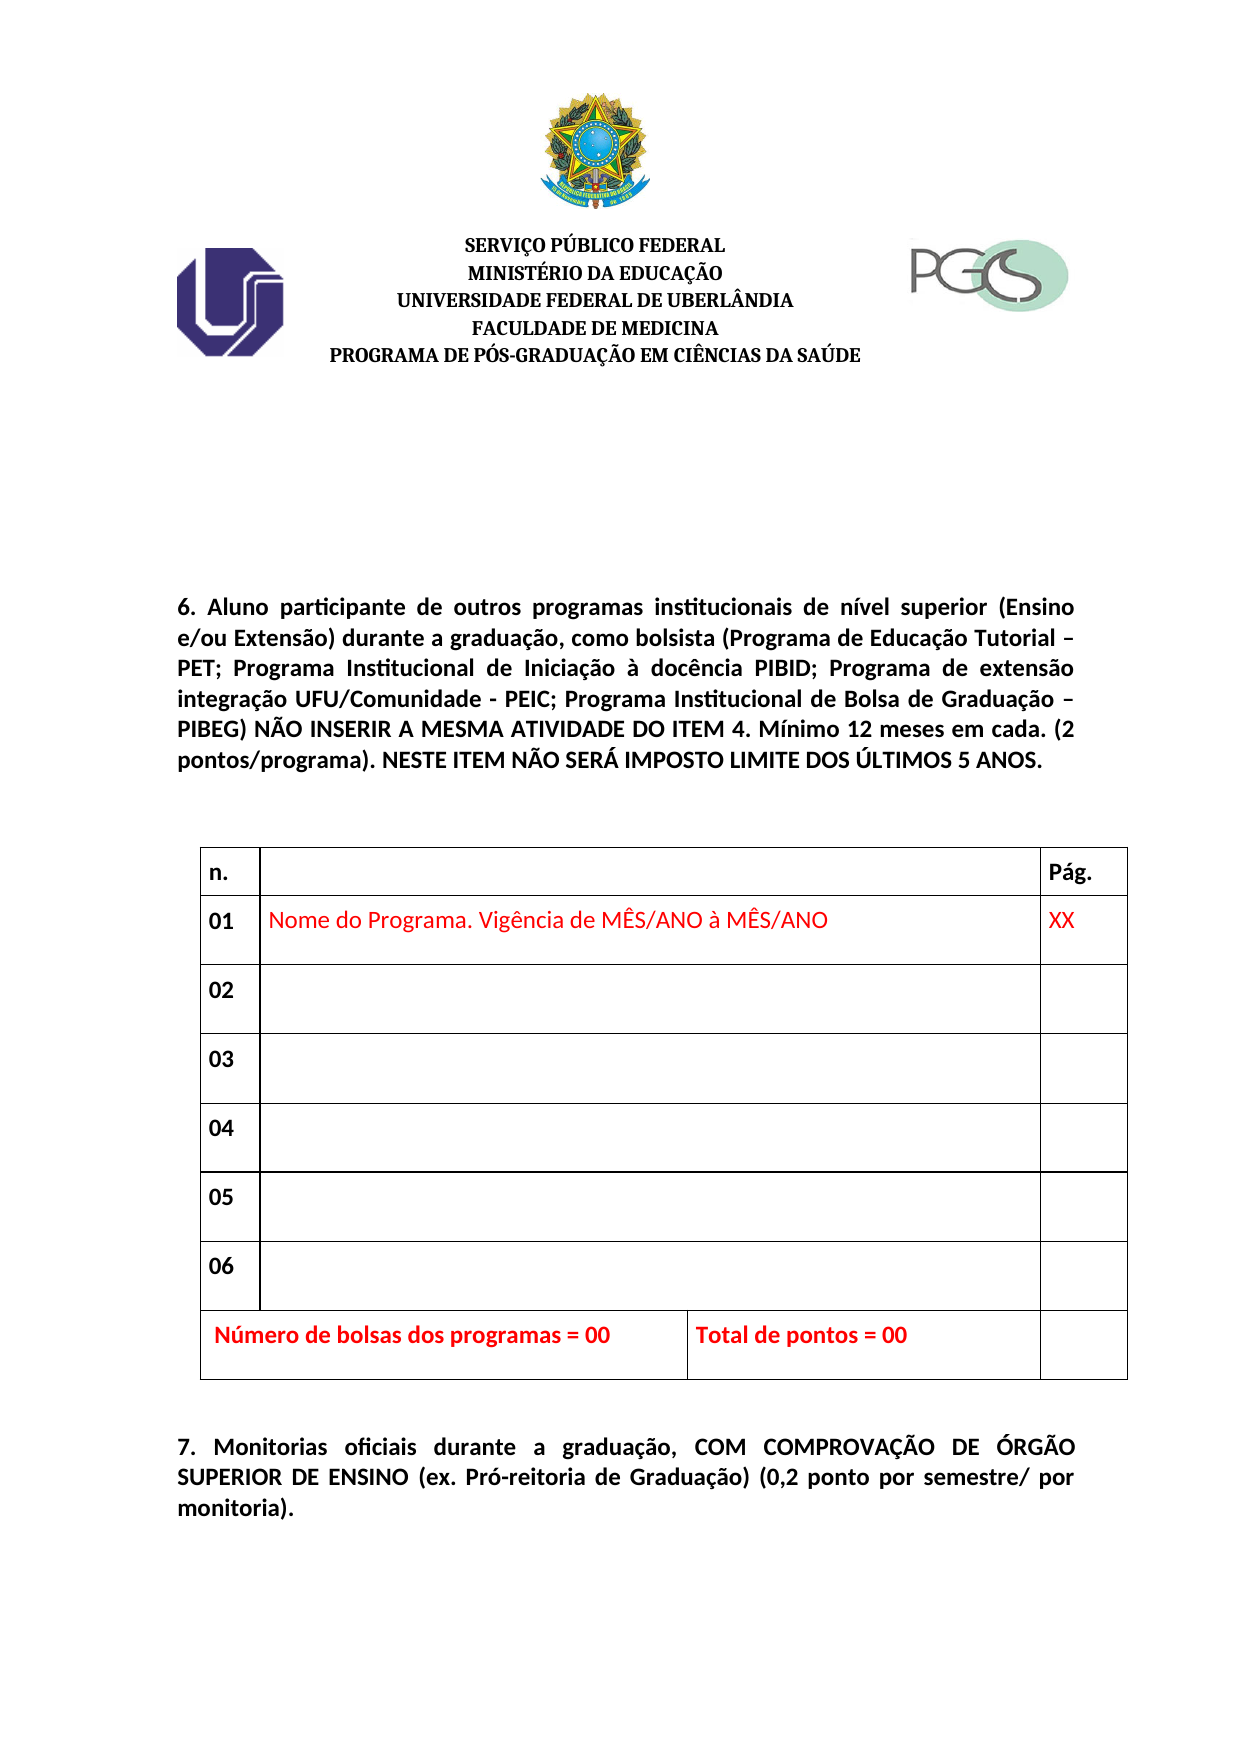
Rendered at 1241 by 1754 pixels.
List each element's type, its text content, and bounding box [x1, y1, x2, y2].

table_cell [1041, 1034, 1127, 1102]
table_cell Nome do Programa. Vigência de MÊS/ANO à MÊS/ANO [261, 896, 1040, 964]
table_cell Total de pontos = 00 [688, 1311, 1040, 1379]
table_cell 01 [201, 896, 259, 964]
table_cell [261, 1104, 1040, 1171]
table_header [261, 848, 1040, 895]
table_cell 03 [201, 1034, 259, 1102]
table_cell Número de bolsas dos programas = 00 [201, 1311, 687, 1379]
table_cell [1041, 1311, 1127, 1379]
text 7. Monitorias oficiais durante a graduação, com comprovação de órgão superior de ensino (ex. Pró-reitoria de Graduação) (0,2 ponto por semestre/ por monitoria). [177, 1431, 1076, 1523]
table_cell [1041, 1173, 1127, 1241]
table_cell [261, 1242, 1040, 1309]
table_cell 02 [201, 965, 259, 1033]
picture [901, 238, 1076, 319]
picture [540, 93, 650, 209]
table_cell XX [1041, 896, 1127, 964]
table_header Pág. [1041, 848, 1127, 895]
table_cell [261, 965, 1040, 1033]
table_cell 06 [201, 1242, 259, 1309]
table_cell [261, 1173, 1040, 1241]
table_cell [1041, 1104, 1127, 1171]
table_cell [1041, 965, 1127, 1033]
table_cell 04 [201, 1104, 259, 1171]
table_cell 05 [201, 1173, 259, 1241]
table_header n. [201, 848, 259, 895]
text 6. Aluno participante de outros programas institucionais de nível superior (Ensino e/ou Extensão) durante a graduação, como bolsista (Programa de Educação Tutorial – PET; Programa Institucional de Iniciação à docência PIBID; Programa de extensão integração UFU/Comunidade - PEIC; Programa Institucional de Bolsa de Graduação – PIBEG) NÃO INSERIR A MESMA ATIVIDADE DO ITEM 4. Mínimo 12 meses em cada. (2 pontos/programa). Neste item não será imposto limite dos últimos 5 anos. [177, 591, 1076, 774]
table_cell [1041, 1242, 1127, 1309]
picture [177, 248, 285, 358]
table_cell [261, 1034, 1040, 1102]
